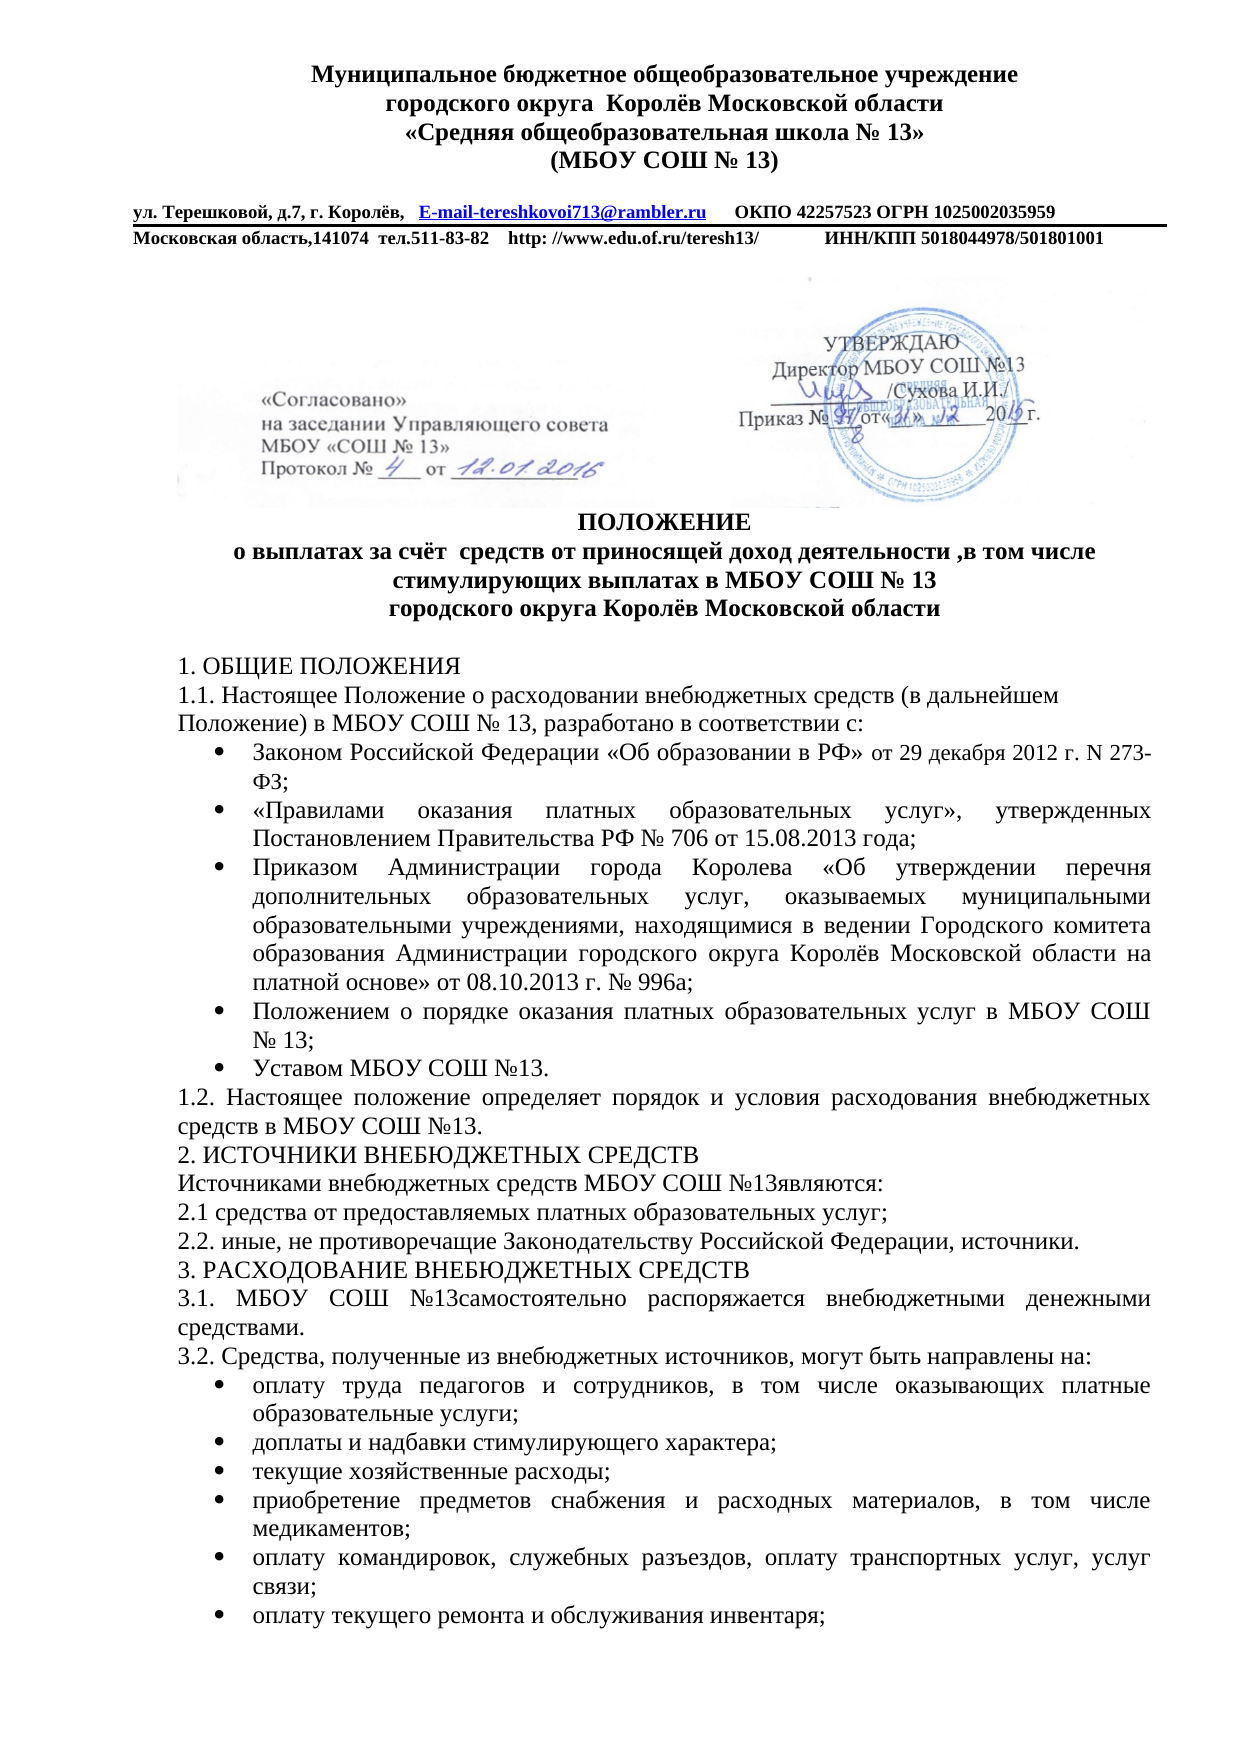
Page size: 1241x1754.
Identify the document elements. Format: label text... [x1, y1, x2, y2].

list Законом Российской Федерации «Об образовании в РФ» от 29 декабря 2012 г. N 273-ФЗ; [215, 737, 1152, 795]
list оплату командировок, служебных разъездов, оплату транспортных услуг, услуг связи; [215, 1542, 1152, 1600]
text городского округа Королёв Московской области [177, 593, 1152, 622]
list оплату труда педагогов и сотрудников, в том числе оказывающих платные образовательные услуги; [215, 1370, 1152, 1427]
text 1. ОБЩИЕ ПОЛОЖЕНИЯ [177, 651, 1152, 680]
text 3.2. Средства, полученные из внебюджетных источников, могут быть направлены на: [177, 1341, 1152, 1370]
text Московская область,141074 тел.511-83-82 http: //www.edu.of.ru/teresh13/ ИНН/КПП 5018044978/501801001 [133, 227, 1167, 249]
text ул. Терешковой, д.7, г. Королёв, E-mail-tereshkovoi713@rambler.ru ОКПО 42257523 ОГРН 1025002035959 [133, 201, 1167, 224]
list доплаты и надбавки стимулирующего характера; [215, 1427, 1152, 1456]
text городского округа Королёв Московской области [177, 88, 1152, 117]
text 3. РАСХОДОВАНИЕ ВНЕБЮДЖЕТНЫХ СРЕДСТВ [177, 1255, 1152, 1283]
text 3.1. МБОУ СОШ №13самостоятельно распоряжается внебюджетными денежными средствами. [177, 1283, 1152, 1341]
list оплату текущего ремонта и обслуживания инвентаря; [215, 1600, 1152, 1628]
text Муниципальное бюджетное общеобразовательное учреждение [177, 59, 1152, 88]
text 1.1. Настоящее Положение о расходовании внебюджетных средств (в дальнейшем [177, 680, 1152, 708]
list Положением о порядке оказания платных образовательных услуг в МБОУ СОШ № 13; [215, 996, 1152, 1053]
text 2. ИСТОЧНИКИ ВНЕБЮДЖЕТНЫХ СРЕДСТВ [177, 1140, 1152, 1168]
text 2.2. иные, не противоречащие Законодательству Российской Федерации, источники. [177, 1226, 1152, 1255]
picture [729, 277, 1147, 508]
text о выплатах за счёт средств от приносящей доход деятельности ,в том числе стимулирующих выплатах в МБОУ СОШ № 13 [177, 536, 1152, 593]
picture [177, 360, 656, 508]
list «Правилами оказания платных образовательных услуг», утвержденных Постановлением Правительства РФ № 706 от 15.08.2013 года; [215, 795, 1152, 852]
text Источниками внебюджетных средств МБОУ СОШ №13являются: [177, 1168, 1152, 1197]
text «Средняя общеобразовательная школа № 13» [177, 117, 1152, 145]
list Уставом МБОУ СОШ №13. [215, 1053, 1152, 1082]
list Приказом Администрации города Королева «Об утверждении перечня дополнительных образовательных услуг, оказываемых муниципальными образовательными учреждениями, находящимися в ведении Городского комитета образования Администрации городского округа Королёв Московской области на платной основе» от 08.10.2013 г. № 996а; [215, 852, 1152, 996]
text Положение) в МБОУ СОШ № 13, разработано в соответствии с: [177, 708, 1152, 737]
text (МБОУ СОШ № 13) [177, 145, 1152, 174]
list приобретение предметов снабжения и расходных материалов, в том числе медикаментов; [215, 1485, 1152, 1542]
text 1.2. Настоящее положение определяет порядок и условия расходования внебюджетных средств в МБОУ СОШ №13. [177, 1082, 1152, 1140]
list текущие хозяйственные расходы; [215, 1456, 1152, 1485]
text ПОЛОЖЕНИЕ [177, 507, 1152, 536]
text 2.1 средства от предоставляемых платных образовательных услуг; [177, 1197, 1152, 1226]
